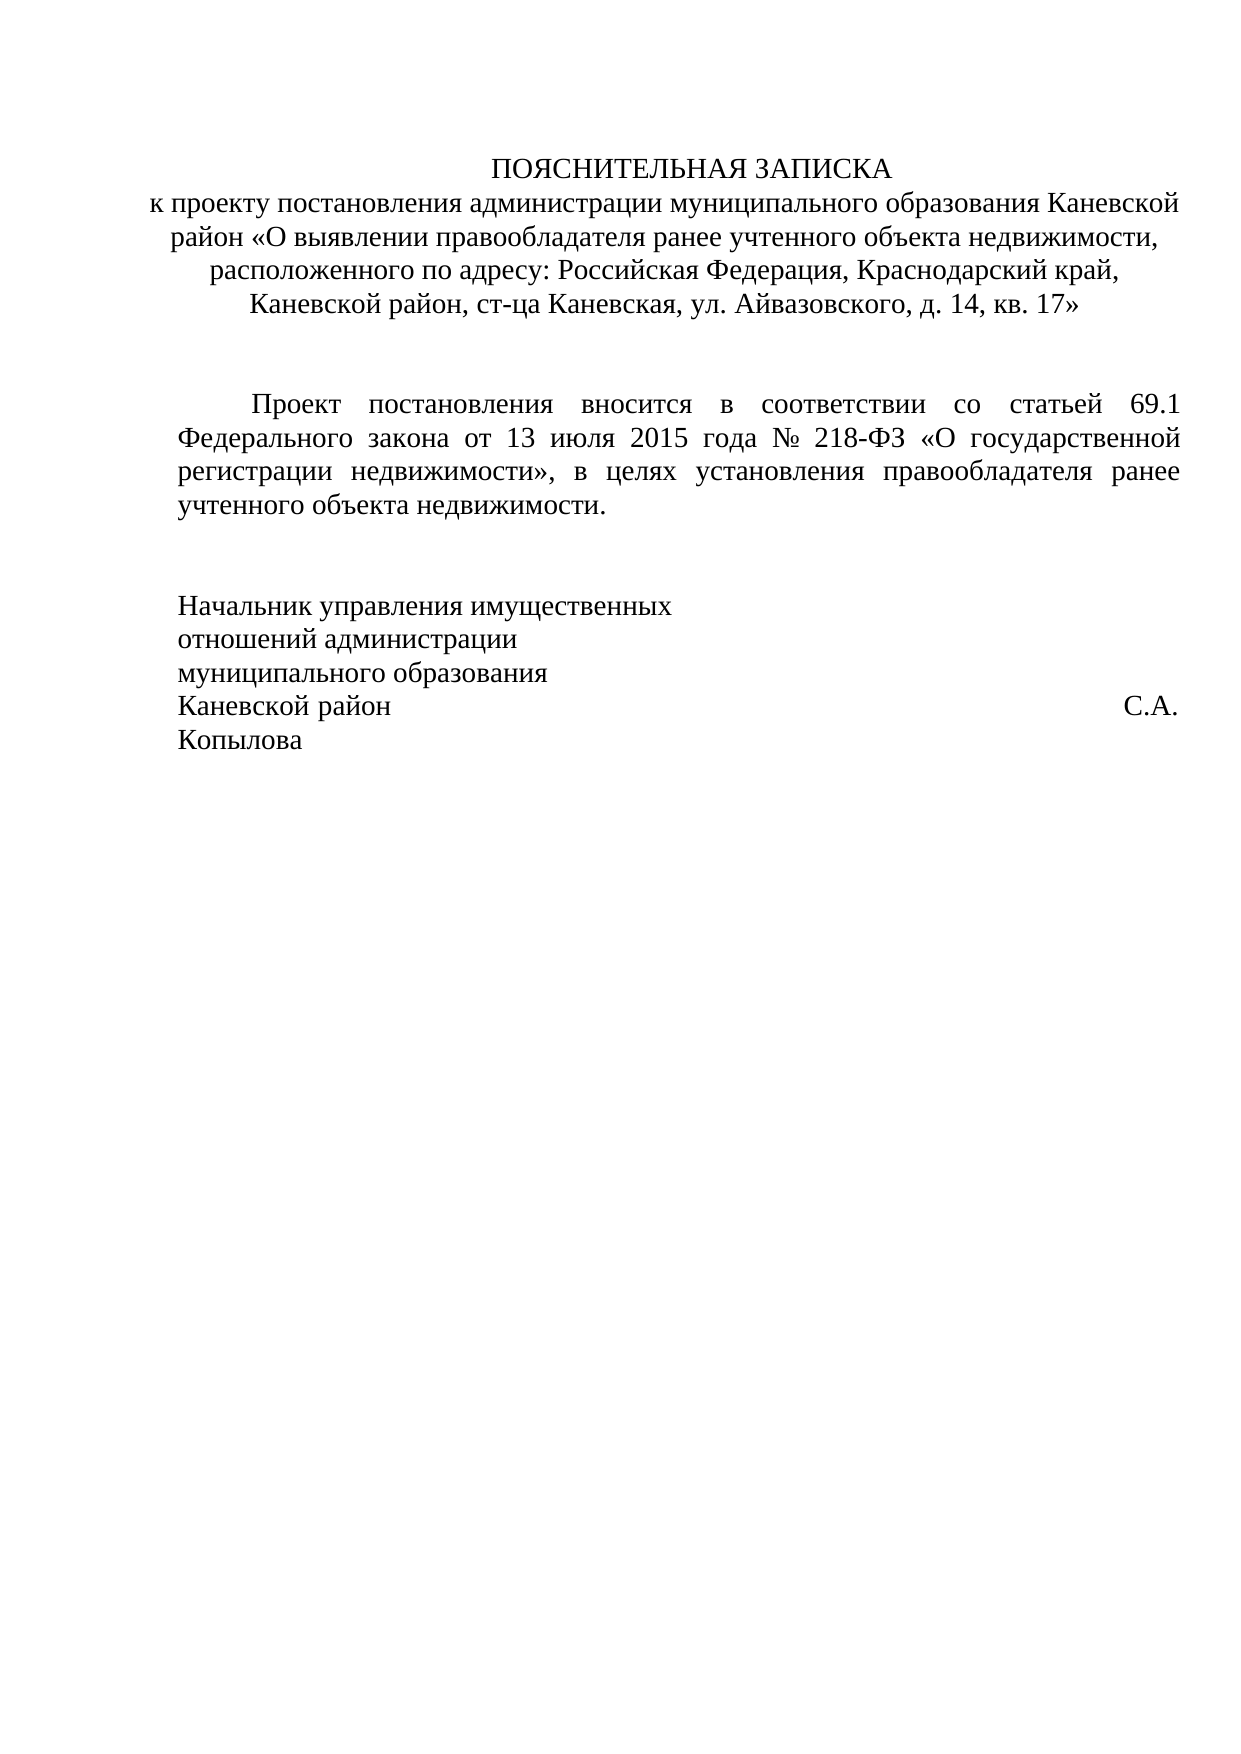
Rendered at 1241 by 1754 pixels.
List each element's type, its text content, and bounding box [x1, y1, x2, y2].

text ПОЯСНИТЕЛЬНАЯ ЗАПИСКА [177, 152, 1181, 185]
text отношений администрации [177, 621, 1181, 655]
text муниципального образования [177, 655, 1181, 688]
text Начальник управления имущественных [177, 588, 1181, 621]
text Проект постановления вносится в соответствии со статьей 69.1 Федерального закона от 13 июля 2015 года № 218-ФЗ «О государственной регистрации недвижимости», в целях установления правообладателя ранее учтенного объекта недвижимости. [177, 386, 1181, 521]
text к проекту постановления администрации муниципального образования Каневской район «О выявлении правообладателя ранее учтенного объекта недвижимости, расположенного по адресу: Российская Федерация, Краснодарский край, Каневской район, ст-ца Каневская, ул. Айвазовского, д. 14, кв. 17» [148, 185, 1181, 319]
text Каневской район С.А. Копылова [177, 688, 1181, 755]
